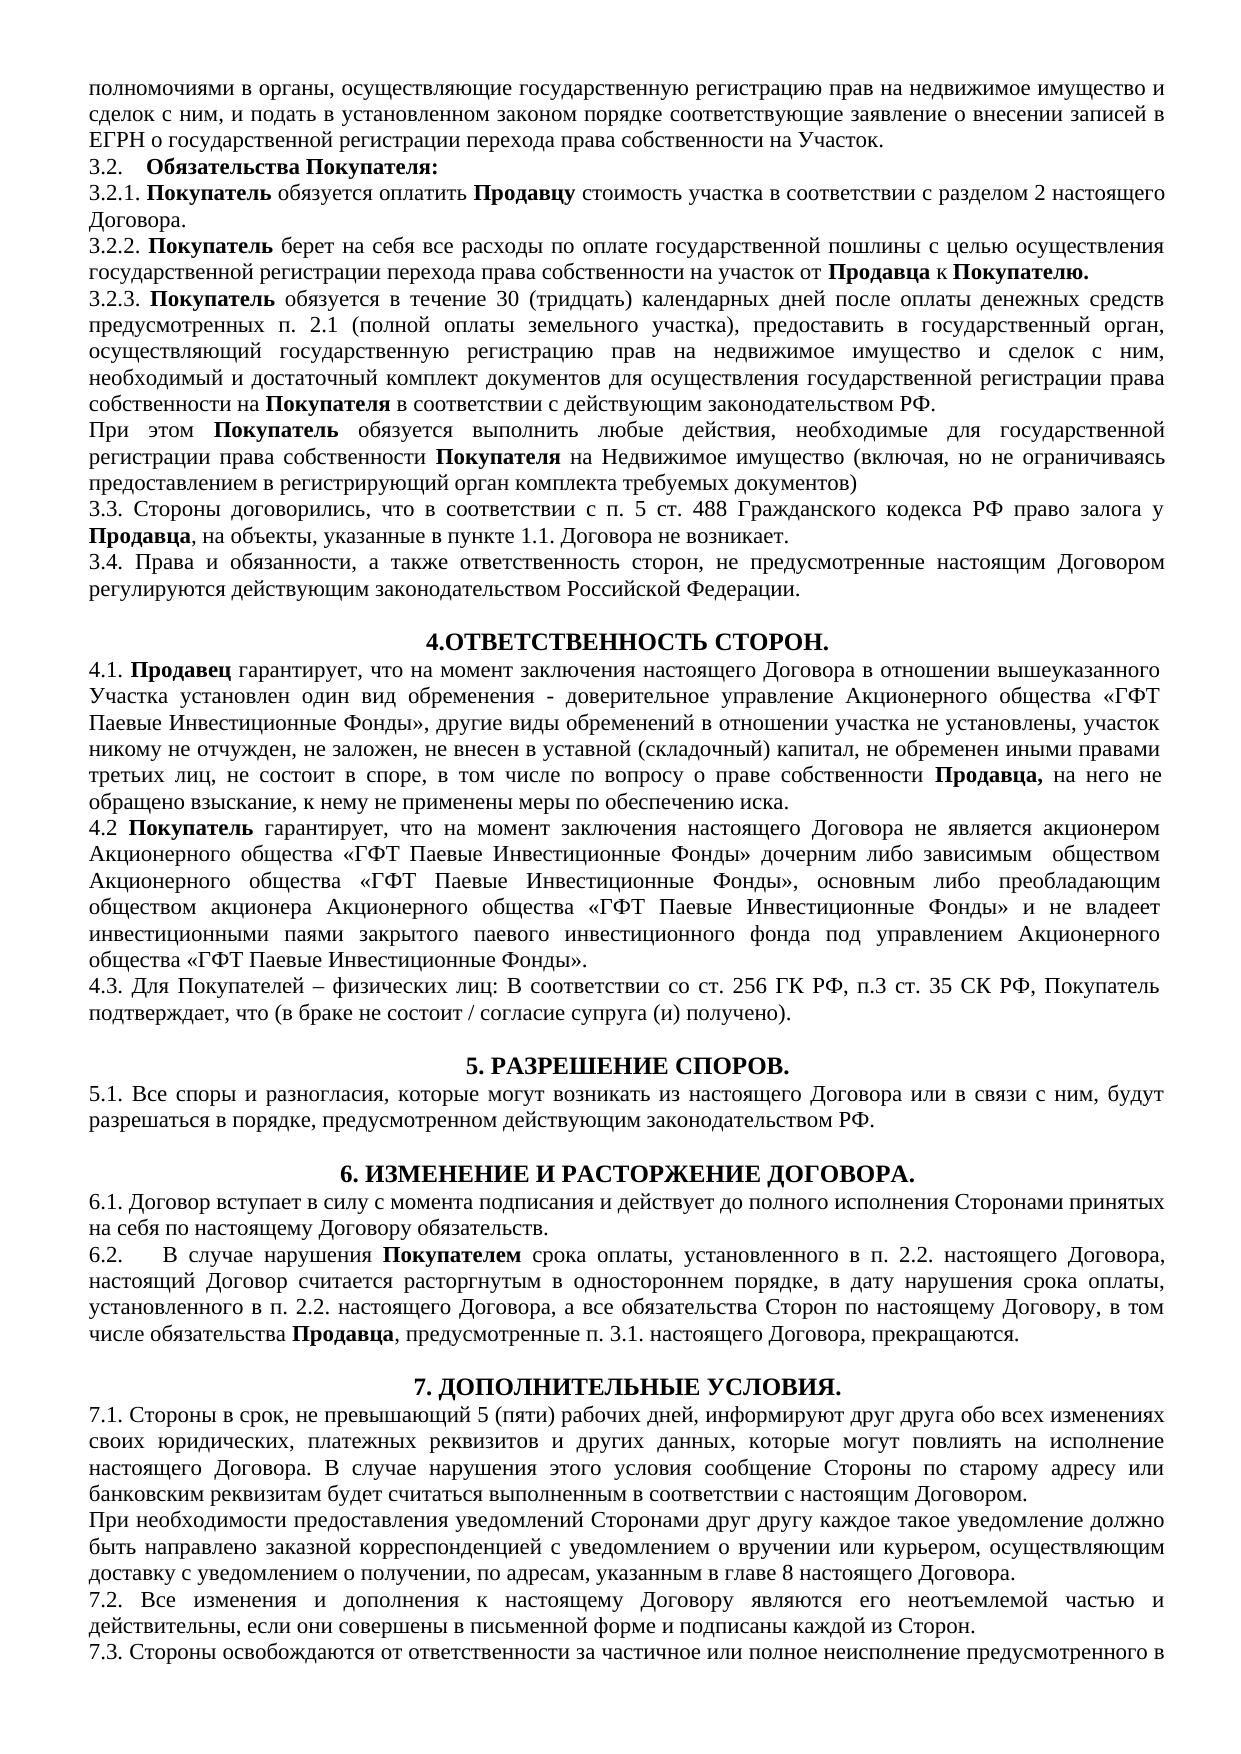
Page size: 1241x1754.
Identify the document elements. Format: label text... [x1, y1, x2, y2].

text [89, 1638, 1166, 1665]
text 3.2.2. Покупатель берет на себя все расходы по оплате государственной пошлины с целью осуществления государственной регистрации перехода права собственности на участок от Продавца к Покупателю. [89, 232, 1166, 285]
text 7.1. Стороны в срок, не превышающий 5 (пяти) рабочих дней, информируют друг друга обо всех изменениях своих юридических, платежных реквизитов и других данных, которые могут повлиять на исполнение настоящего Договора. В случае нарушения этого условия сообщение Стороны по старому адресу или банковским реквизитам будет считаться выполненным в соответствии с настоящим Договором. [89, 1401, 1166, 1507]
text 5.1. Все споры и разногласия, которые могут возникать из настоящего Договора или в связи с ним, будут разрешаться в порядке, предусмотренном действующим законодательством РФ. [89, 1080, 1166, 1133]
text 4.1. Продавец гарантирует, что на момент заключения настоящего Договора в отношении вышеуказанного Участка установлен один вид обременения - доверительное управление Акционерного общества «ГФТ Паевые Инвестиционные Фонды», другие виды обременений в отношении участка не установлены, участок никому не отчужден, не заложен, не внесен в уставной (складочный) капитал, не обременен иными правами третьих лиц, не состоит в споре, в том числе по вопросу о праве собственности Продавца, на него не обращено взыскание, к нему не применены меры по обеспечению иска. [89, 656, 1162, 814]
text 3.3. Стороны договорились, что в соответствии с п. 5 ст. 488 Гражданского кодекса РФ право залога у Продавца, на объекты, указанные в пункте 1.1. Договора не возникает. [89, 496, 1166, 548]
text 4.3. Для Покупателей – физических лиц: В соответствии со ст. 256 ГК РФ, п.3 ст. 35 СК РФ, Покупатель подтверждает, что (в браке не состоит / согласие супруга (и) получено). [89, 972, 1162, 1025]
text 6. ИЗМЕНЕНИЕ И РАСТОРЖЕНИЕ ДОГОВОРА. [89, 1159, 1166, 1188]
text 6.2. В случае нарушения Покупателем срока оплаты, установленного в п. 2.2. настоящего Договора, настоящий Договор считается расторгнутым в одностороннем порядке, в дату нарушения срока оплаты, установленного в п. 2.2. настоящего Договора, а все обязательства Сторон по настоящему Договору, в том числе обязательства Продавца, предусмотренные п. 3.1. настоящего Договора, прекращаются. [89, 1241, 1166, 1346]
text 5. РАЗРЕШЕНИЕ СПОРОВ. [89, 1051, 1166, 1080]
text При необходимости предоставления уведомлений Сторонами друг другу каждое такое уведомление должно быть направлено заказной корреспонденцией с уведомлением о вручении или курьером, осуществляющим доставку с уведомлением о получении, по адресам, указанным в главе 8 настоящего Договора. [89, 1507, 1166, 1586]
text 6.1. Договор вступает в силу с момента подписания и действует до полного исполнения Сторонами принятых на себя по настоящему Договору обязательств. [89, 1188, 1166, 1241]
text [89, 74, 1166, 153]
text 7.2. Все изменения и дополнения к настоящему Договору являются его неотъемлемой частью и действительны, если они совершены в письменной форме и подписаны каждой из Сторон. [89, 1586, 1166, 1638]
text 4.2 Покупатель гарантирует, что на момент заключения настоящего Договора не является акционером Акционерного общества «ГФТ Паевые Инвестиционные Фонды» дочерним либо зависимым обществом Акционерного общества «ГФТ Паевые Инвестиционные Фонды», основным либо преобладающим обществом акционера Акционерного общества «ГФТ Паевые Инвестиционные Фонды» и не владеет инвестиционными паями закрытого паевого инвестиционного фонда под управлением Акционерного общества «ГФТ Паевые Инвестиционные Фонды». [89, 814, 1162, 972]
text 3.2.3. Покупатель обязуется в течение 30 (тридцать) календарных дней после оплаты денежных средств предусмотренных п. 2.1 (полной оплаты земельного участка), предоставить в государственный орган, осуществляющий государственную регистрацию прав на недвижимое имущество и сделок с ним, необходимый и достаточный комплект документов для осуществления государственной регистрации права собственности на Покупателя в соответствии с действующим законодательством РФ. [89, 285, 1166, 416]
text 3.4. Права и обязанности, а также ответственность сторон, не предусмотренные настоящим Договором регулируются действующим законодательством Российской Федерации. [89, 548, 1166, 601]
text При этом Покупатель обязуется выполнить любые действия, необходимые для государственной регистрации права собственности Покупателя на Недвижимое имущество (включая, но не ограничиваясь предоставлением в регистрирующий орган комплекта требуемых документов) [89, 416, 1166, 496]
text 7. ДОПОЛНИТЕЛЬНЫЕ УСЛОВИЯ. [89, 1372, 1166, 1401]
text 4.ОТВЕТСТВЕННОСТЬ СТОРОН. [89, 627, 1166, 656]
text 3.2. Обязательства Покупателя: [89, 153, 1166, 179]
text 3.2.1. Покупатель обязуется оплатить Продавцу стоимость участка в соответствии с разделом 2 настоящего Договора. [89, 179, 1166, 232]
